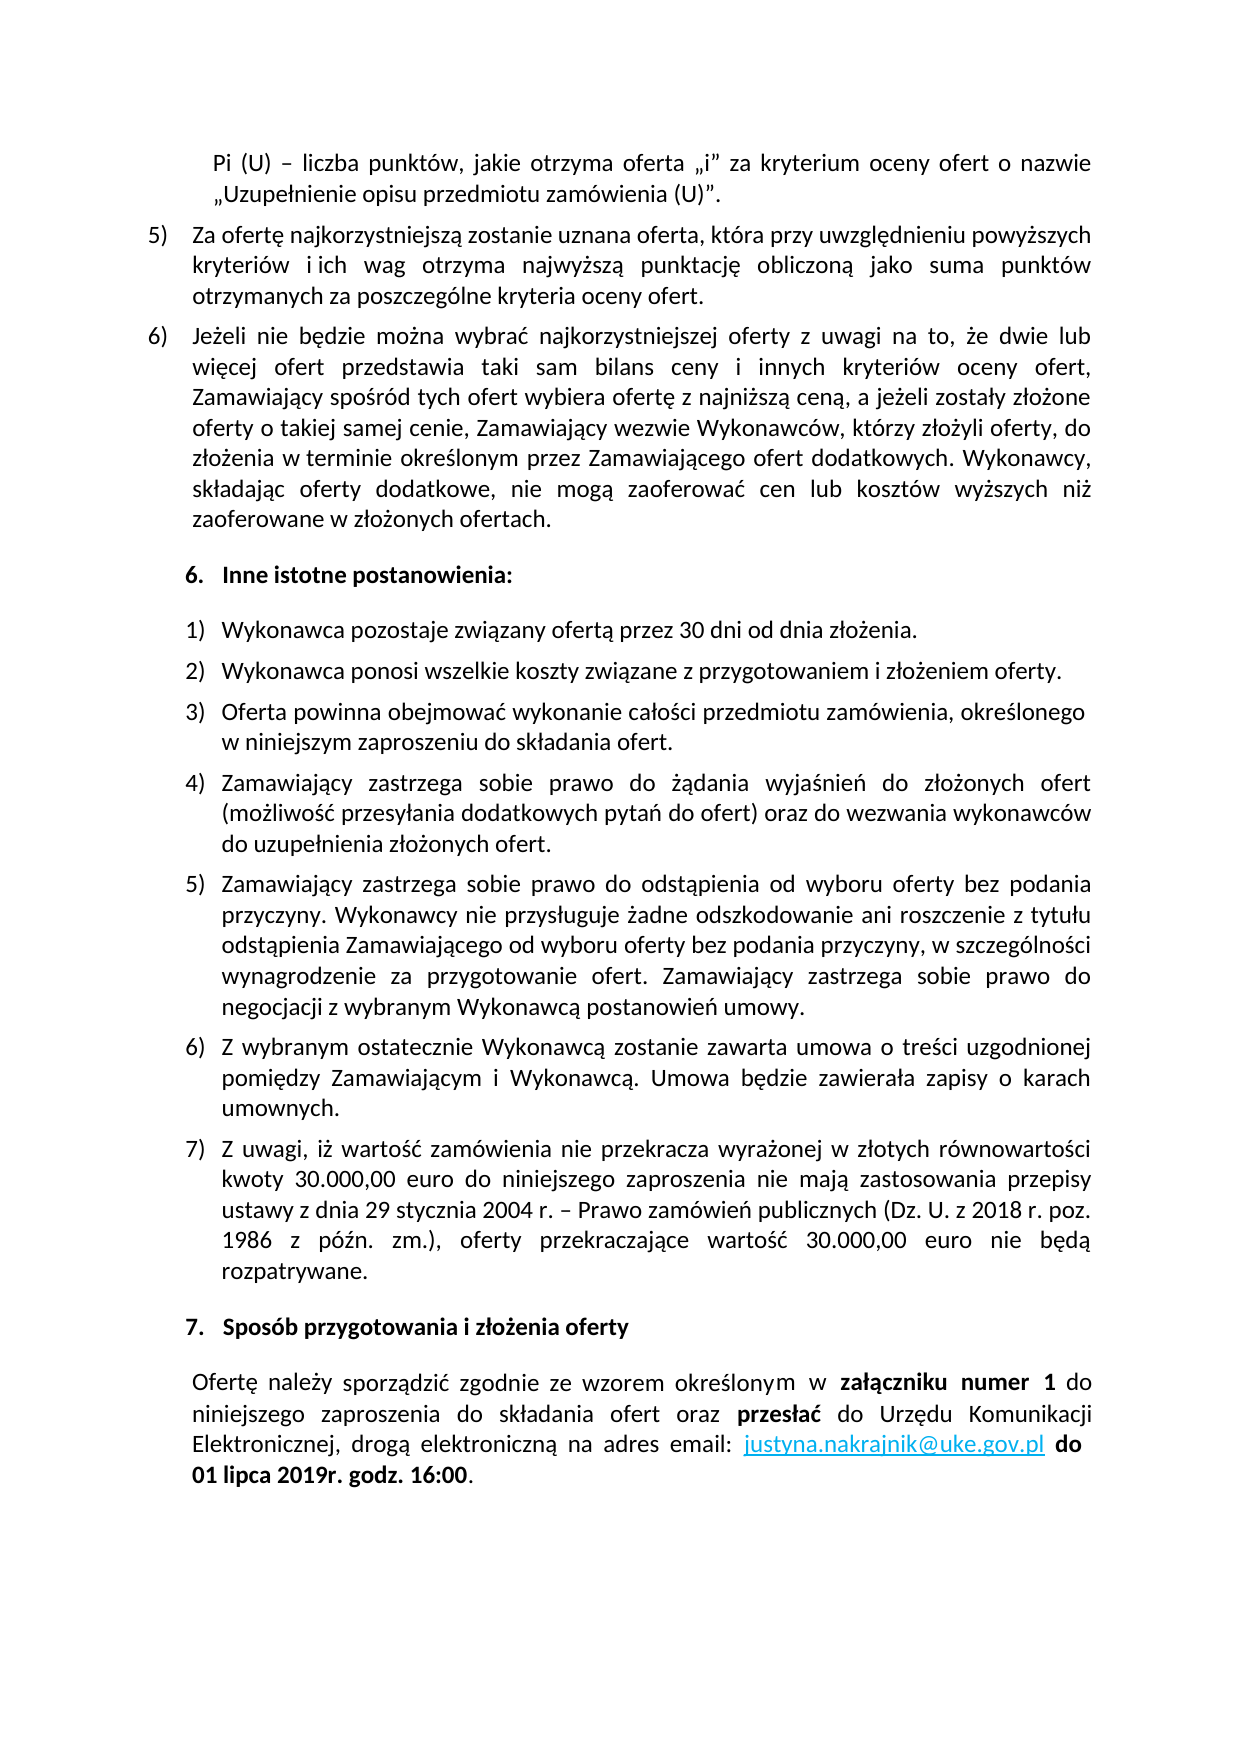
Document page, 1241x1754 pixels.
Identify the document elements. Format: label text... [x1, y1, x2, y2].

list Z uwagi, iż wartość zamówienia nie przekracza wyrażonej w złotych równowartości kwoty 30.000,00 euro do niniejszego zaproszenia nie mają zastosowania przepisy ustawy z dnia 29 stycznia 2004 r. – Prawo zamówień publicznych (Dz. U. z 2018 r. poz. 1986 z późn. zm.), oferty przekraczające wartość 30.000,00 euro nie będą rozpatrywane. [185, 1133, 1093, 1286]
list Oferta powinna obejmować wykonanie całości przedmiotu zamówienia, określonego w niniejszym zaproszeniu do składania ofert. [185, 696, 1093, 757]
list Wykonawca ponosi wszelkie koszty związane z przygotowaniem i złożeniem oferty. [185, 655, 1093, 686]
subtitle Inne istotne postanowienia: [185, 559, 1093, 589]
subtitle Sposób przygotowania i złożenia oferty [185, 1311, 1093, 1341]
list Zamawiający zastrzega sobie prawo do żądania wyjaśnień do złożonych ofert (możliwość przesyłania dodatkowych pytań do ofert) oraz do wezwania wykonawców do uzupełnienia złożonych ofert. [185, 767, 1093, 858]
text Pi (U) – liczba punktów, jakie otrzyma oferta „i” za kryterium oceny ofert o nazwie „Uzupełnienie opisu przedmiotu zamówienia (U)”. [213, 148, 1093, 209]
list Z wybranym ostatecznie Wykonawcą zostanie zawarta umowa o treści uzgodnionej pomiędzy Zamawiającym i Wykonawcą. Umowa będzie zawierała zapisy o karach umownych. [185, 1031, 1093, 1123]
list Za ofertę najkorzystniejszą zostanie uznana oferta, która przy uwzględnieniu powyższych kryteriów i ich wag otrzyma najwyższą punktację obliczoną jako suma punktów otrzymanych za poszczególne kryteria oceny ofert. [148, 219, 1093, 310]
list Zamawiający zastrzega sobie prawo do odstąpienia od wyboru oferty bez podania przyczyny. Wykonawcy nie przysługuje żadne odszkodowanie ani roszczenie z tytułu odstąpienia Zamawiającego od wyboru oferty bez podania przyczyny, w szczególności wynagrodzenie za przygotowanie ofert. Zamawiający zastrzega sobie prawo do negocjacji z wybranym Wykonawcą postanowień umowy. [185, 869, 1093, 1021]
list Ofertę należy sporządzić zgodnie ze wzorem określonym w załączniku numer 1 do niniejszego zaproszenia do składania ofert oraz przesłać do Urzędu Komunikacji Elektronicznej, drogą elektroniczną na adres email: justyna.nakrajnik@uke.gov.pl do 01 lipca 2019r. godz. 16:00. [192, 1366, 1093, 1489]
list Jeżeli nie będzie można wybrać najkorzystniejszej oferty z uwagi na to, że dwie lub więcej ofert przedstawia taki sam bilans ceny i innych kryteriów oceny ofert, Zamawiający spośród tych ofert wybiera ofertę z najniższą ceną, a jeżeli zostały złożone oferty o takiej samej cenie, Zamawiający wezwie Wykonawców, którzy złożyli oferty, do złożenia w terminie określonym przez Zamawiającego ofert dodatkowych. Wykonawcy, składając oferty dodatkowe, nie mogą zaoferować cen lub kosztów wyższych niż zaoferowane w złożonych ofertach. [148, 320, 1093, 534]
list Wykonawca pozostaje związany ofertą przez 30 dni od dnia złożenia. [185, 614, 1093, 645]
